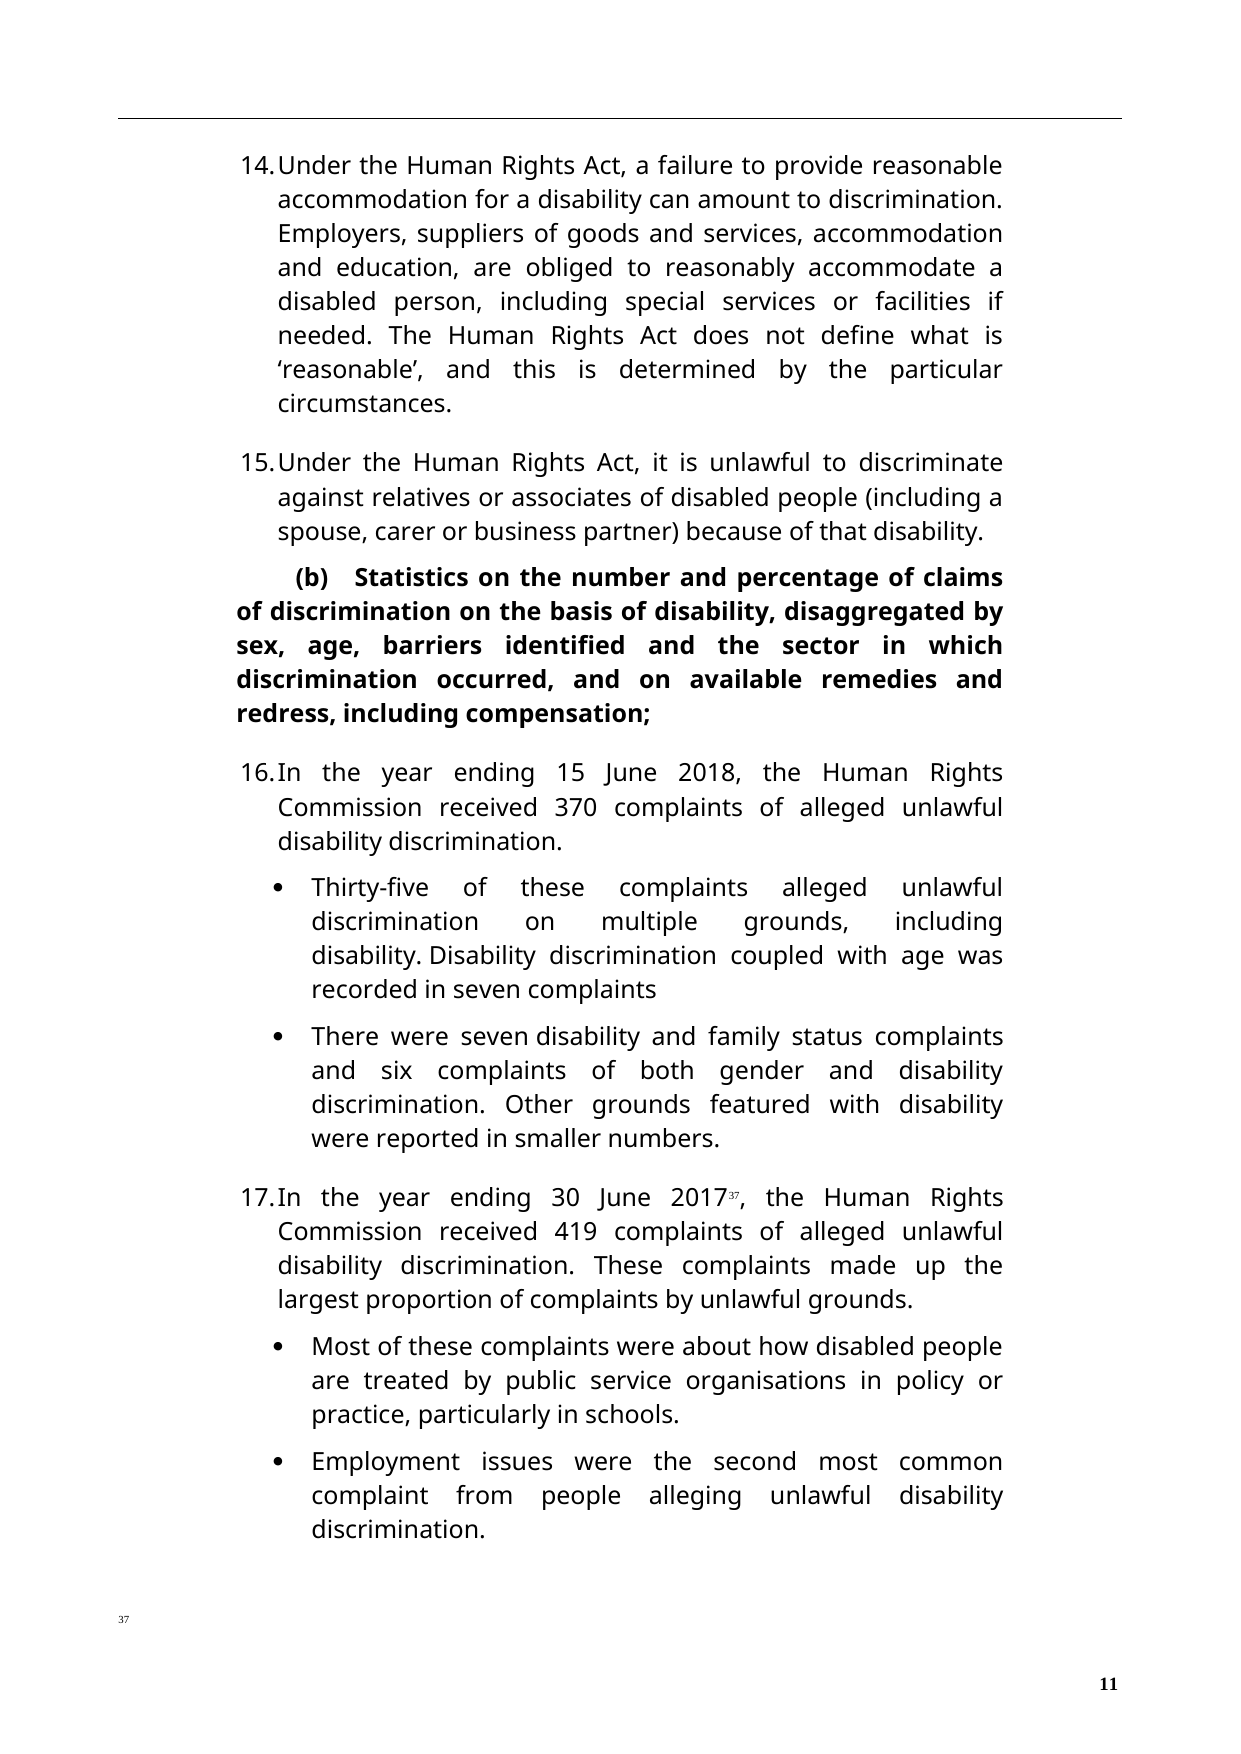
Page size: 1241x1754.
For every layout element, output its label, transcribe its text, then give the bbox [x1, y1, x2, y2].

subtitle In the year ending 30 June 2017, the Human Rights Commission received 419 complaints of alleged unlawful disability discrimination. These complaints made up the largest proportion of complaints by unlawful grounds. [240, 1180, 1004, 1316]
text Thirty-five of these complaints alleged unlawful discrimination on multiple grounds, including disability. Disability discrimination coupled with age was recorded in seven complaints [274, 870, 1004, 1006]
subtitle Under the Human Rights Act, it is unlawful to discriminate against relatives or associates of disabled people (including a spouse, carer or business partner) because of that disability. [240, 445, 1004, 547]
text There were seven disability and family status complaints and six complaints of both gender and disability discrimination. Other grounds featured with disability were reported in smaller numbers. [274, 1018, 1004, 1155]
text Most of these complaints were about how disabled people are treated by public service organisations in policy or practice, particularly in schools. [274, 1328, 1004, 1431]
subtitle Under the Human Rights Act, a failure to provide reasonable accommodation for a disability can amount to discrimination. Employers, suppliers of goods and services, accommodation and education, are obliged to reasonably accommodate a disabled person, including special services or facilities if needed. The Human Rights Act does not define what is ‘reasonable’, and this is determined by the particular circumstances. [240, 148, 1004, 420]
text Employment issues were the second most common complaint from people alleging unlawful disability discrimination. [274, 1443, 1004, 1545]
subtitle In the year ending 15 June 2018, the Human Rights Commission received 370 complaints of alleged unlawful disability discrimination. [240, 755, 1004, 857]
text (b) Statistics on the number and percentage of claims of discrimination on the basis of disability, disaggregated by sex, age, barriers identified and the sector in which discrimination occurred, and on available remedies and redress, including compensation; [236, 560, 1004, 730]
